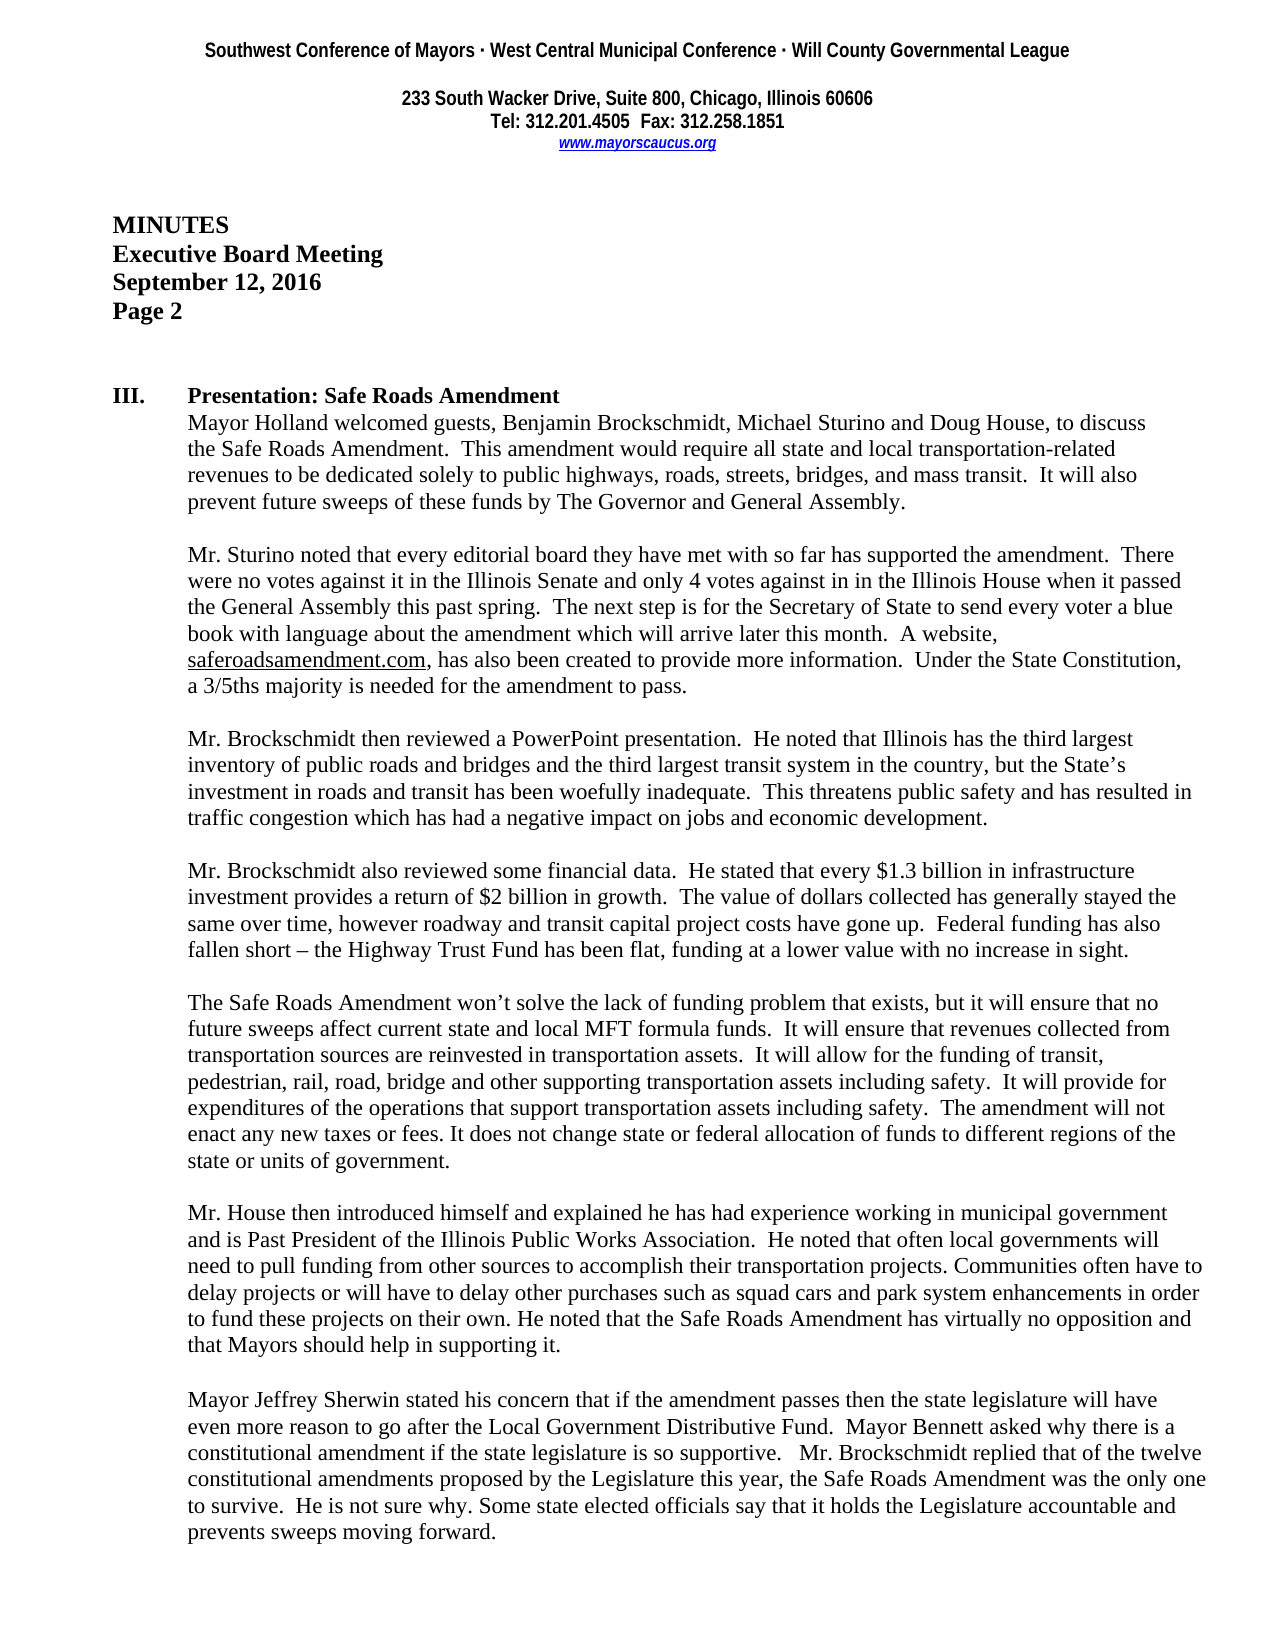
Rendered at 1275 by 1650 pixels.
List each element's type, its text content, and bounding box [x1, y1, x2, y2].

text book with language about the amendment which will arrive later this month. A website, saferoadsamendment.com, has also been created to provide more information. Under the State Constitution, [187, 620, 1237, 672]
text that Mayors should help in supporting it. [187, 1331, 1237, 1358]
text www.mayorscaucus.org [37, 133, 1237, 152]
text The Safe Roads Amendment won’t solve the lack of funding problem that exists, but it will ensure that no [187, 989, 1237, 1015]
text Southwest Conference of Mayors ∙ West Central Municipal Conference ∙ Will County Governmental League [37, 37, 1237, 61]
text the General Assembly this past spring. The next step is for the Secretary of State to send every voter a blue [187, 593, 1237, 620]
text to survive. He is not sure why. Some state elected officials say that it holds the Legislature accountable and prevents sweeps moving forward. [187, 1492, 1237, 1544]
text prevent future sweeps of these funds by The Governor and General Assembly. [187, 488, 1237, 514]
text Executive Board Meeting [37, 239, 1237, 267]
text Mayor Jeffrey Sherwin stated his concern that if the amendment passes then the state legislature will have [187, 1386, 1237, 1413]
text investment in roads and transit has been woefully inadequate. This threatens public safety and has resulted in [187, 778, 1237, 804]
text Mr. Brockschmidt also reviewed some financial data. He stated that every $1.3 billion in infrastructure investment provides a return of $2 billion in growth. The value of dollars collected has generally stayed the [187, 857, 1237, 909]
text state or units of government. [187, 1147, 1237, 1173]
text Mr. House then introduced himself and explained he has had experience working in municipal government [187, 1199, 1237, 1226]
text Tel: 312.201.4505 Fax: 312.258.1851 [37, 109, 1237, 133]
text a 3/5ths majority is needed for the amendment to pass. [187, 672, 1237, 699]
text were no votes against it in the Illinois Senate and only 4 votes against in in the Illinois House when it passed [187, 567, 1237, 593]
text Mr. Brockschmidt then reviewed a PowerPoint presentation. He noted that Illinois has the third largest [187, 725, 1237, 751]
text pedestrian, rail, road, bridge and other supporting transportation assets including safety. It will provide for expenditures of the operations that support transportation assets including safety. The amendment will not [187, 1068, 1237, 1120]
text Page 2 [37, 296, 1237, 325]
text Mayor Holland welcomed guests, Benjamin Brockschmidt, Michael Sturino and Doug House, to discuss [187, 409, 1237, 435]
text even more reason to go after the Local Government Distributive Fund. Mayor Bennett asked why there is a constitutional amendment if the state legislature is so supportive. Mr. Brockschmidt replied that of the twelve constitutional amendments proposed by the Legislature this year, the Safe Roads Amendment was the only one [187, 1413, 1237, 1492]
text enact any new taxes or fees. It does not change state or federal allocation of funds to different regions of the [187, 1120, 1237, 1147]
text the Safe Roads Amendment. This amendment would require all state and local transportation-related [187, 435, 1237, 462]
text 233 South Wacker Drive, Suite 800, Chicago, Illinois 60606 [37, 85, 1237, 109]
text need to pull funding from other sources to accomplish their transportation projects. Communities often have to delay projects or will have to delay other purchases such as squad cars and park system enhancements in order [187, 1252, 1237, 1305]
text traffic congestion which has had a negative impact on jobs and economic development. [187, 804, 1237, 831]
text revenues to be dedicated solely to public highways, roads, streets, bridges, and mass transit. It will also [187, 462, 1237, 488]
text September 12, 2016 [37, 267, 1237, 296]
text MINUTES [37, 210, 1237, 239]
text and is Past President of the Illinois Public Works Association. He noted that often local governments will [187, 1226, 1237, 1252]
text future sweeps affect current state and local MFT formula funds. It will ensure that revenues collected from transportation sources are reinvested in transportation assets. It will allow for the funding of transit, [187, 1015, 1237, 1068]
text Mr. Sturino noted that every editorial board they have met with so far has supported the amendment. There [187, 541, 1237, 567]
text III. Presentation: Safe Roads Amendment [37, 382, 1162, 409]
text same over time, however roadway and transit capital project costs have gone up. Federal funding has also [187, 909, 1237, 936]
text to fund these projects on their own. He noted that the Safe Roads Amendment has virtually no opposition and [187, 1305, 1237, 1331]
text inventory of public roads and bridges and the third largest transit system in the country, but the State’s [187, 751, 1237, 778]
text fallen short – the Highway Trust Fund has been flat, funding at a lower value with no increase in sight. [187, 936, 1237, 962]
